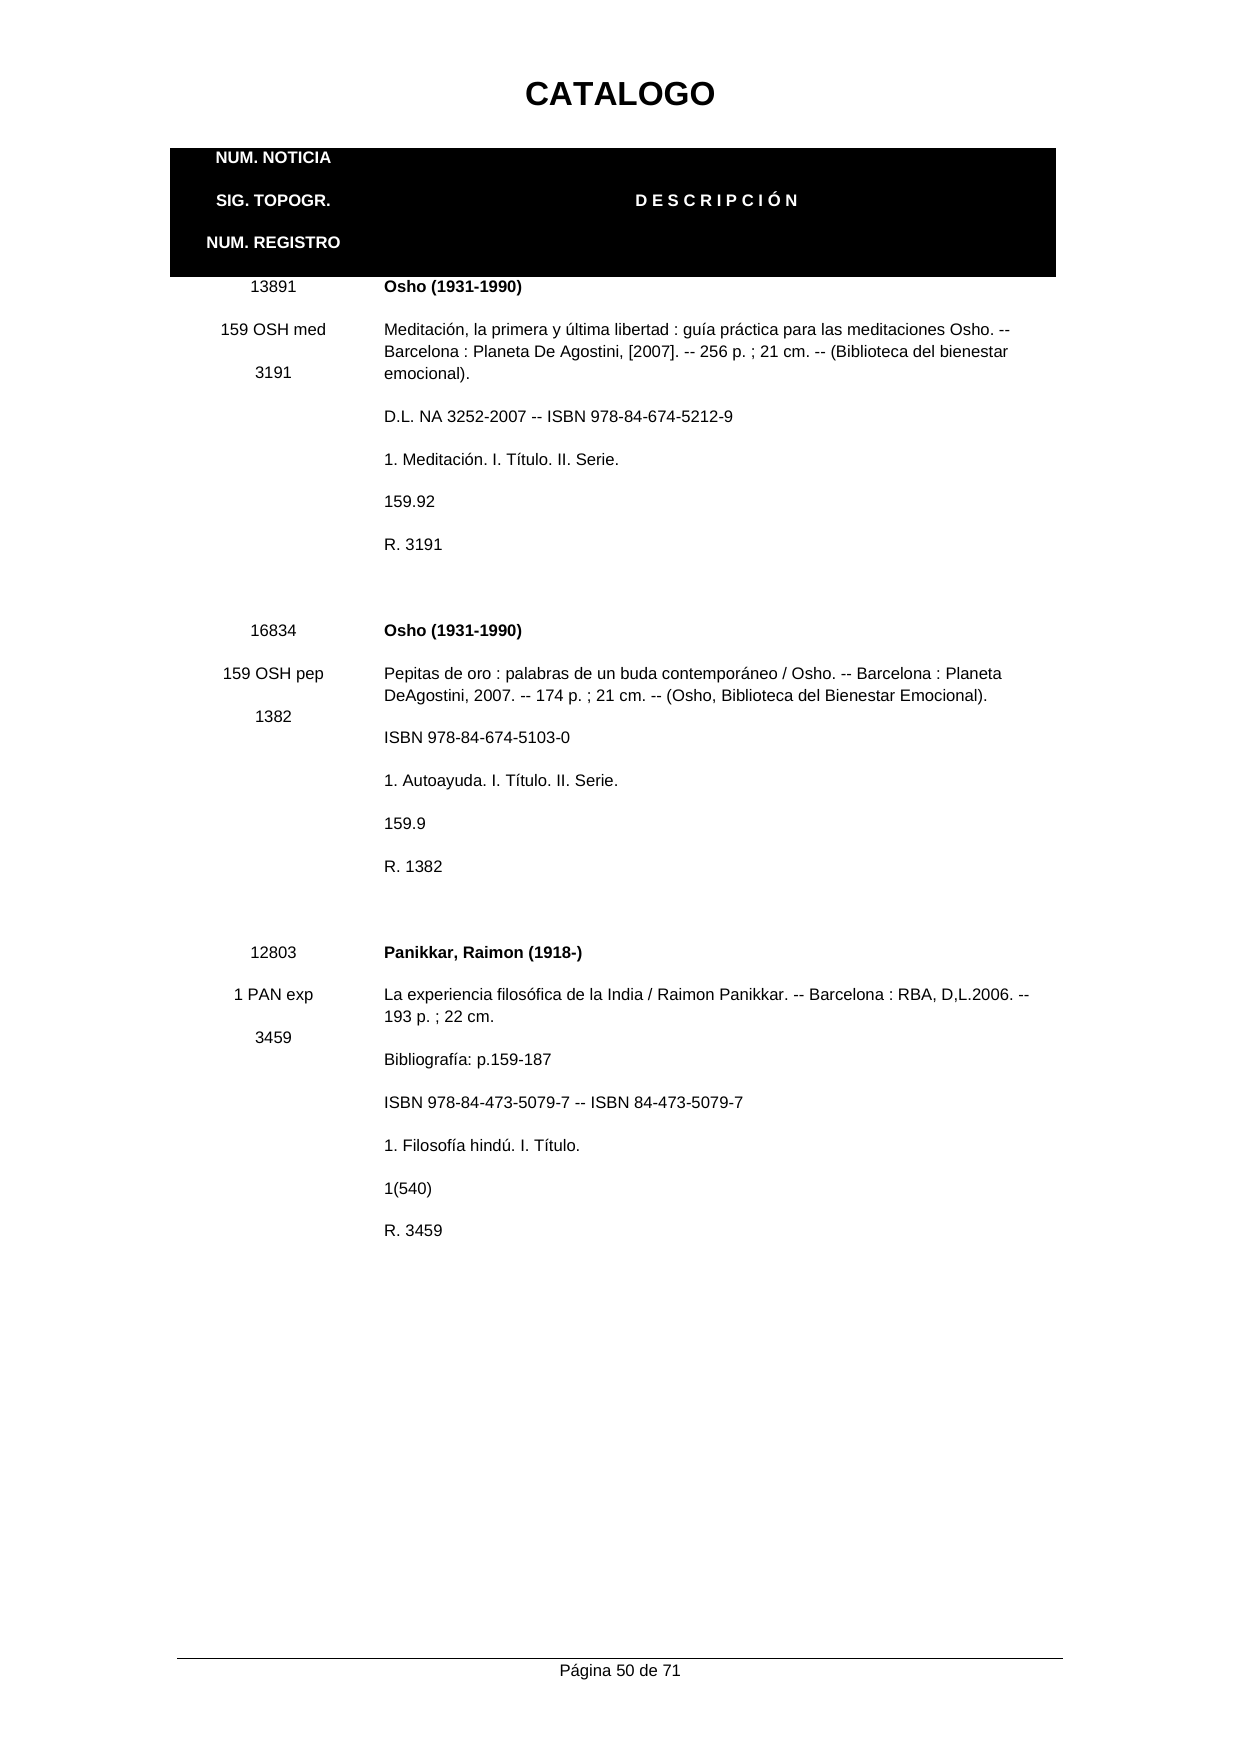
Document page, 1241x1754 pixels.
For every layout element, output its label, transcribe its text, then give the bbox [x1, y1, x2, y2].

table_cell 16834 159 OSH pep 1382 [170, 621, 377, 942]
table_cell Osho (1931-1990) Pepitas de oro : palabras de un buda contemporáneo / Osho. -- Barcelona : Planeta DeAgostini, 2007. -- 174 p. ; 21 cm. -- (Osho, Biblioteca del Bienestar Emocional). ISBN 978-84-674-5103-0 1. Autoayuda. I. Título. II. Serie. 159.9 R. 1382 [377, 621, 1056, 942]
table_cell 13891 159 OSH med 3191 [170, 277, 377, 621]
table_cell Panikkar, Raimon (1918-) La experiencia filosófica de la India / Raimon Panikkar. -- Barcelona : RBA, D,L.2006. -- 193 p. ; 22 cm. Bibliografía: p.159-187 ISBN 978-84-473-5079-7 -- ISBN 84-473-5079-7 1. Filosofía hindú. I. Título. 1(540) R. 3459 [377, 943, 1056, 1307]
table_cell Osho (1931-1990) Meditación, la primera y última libertad : guía práctica para las meditaciones Osho. -- Barcelona : Planeta De Agostini, [2007]. -- 256 p. ; 21 cm. -- (Biblioteca del bienestar emocional). D.L. NA 3252-2007 -- ISBN 978-84-674-5212-9 1. Meditación. I. Título. II. Serie. 159.92 R. 3191 [377, 277, 1056, 621]
table_header NUM. NOTICIA SIG. TOPOGR. NUM. REGISTRO [170, 148, 377, 277]
table_cell 12803 1 PAN exp 3459 [170, 943, 377, 1307]
table_header D E S C R I P C I Ó N [377, 148, 1056, 277]
